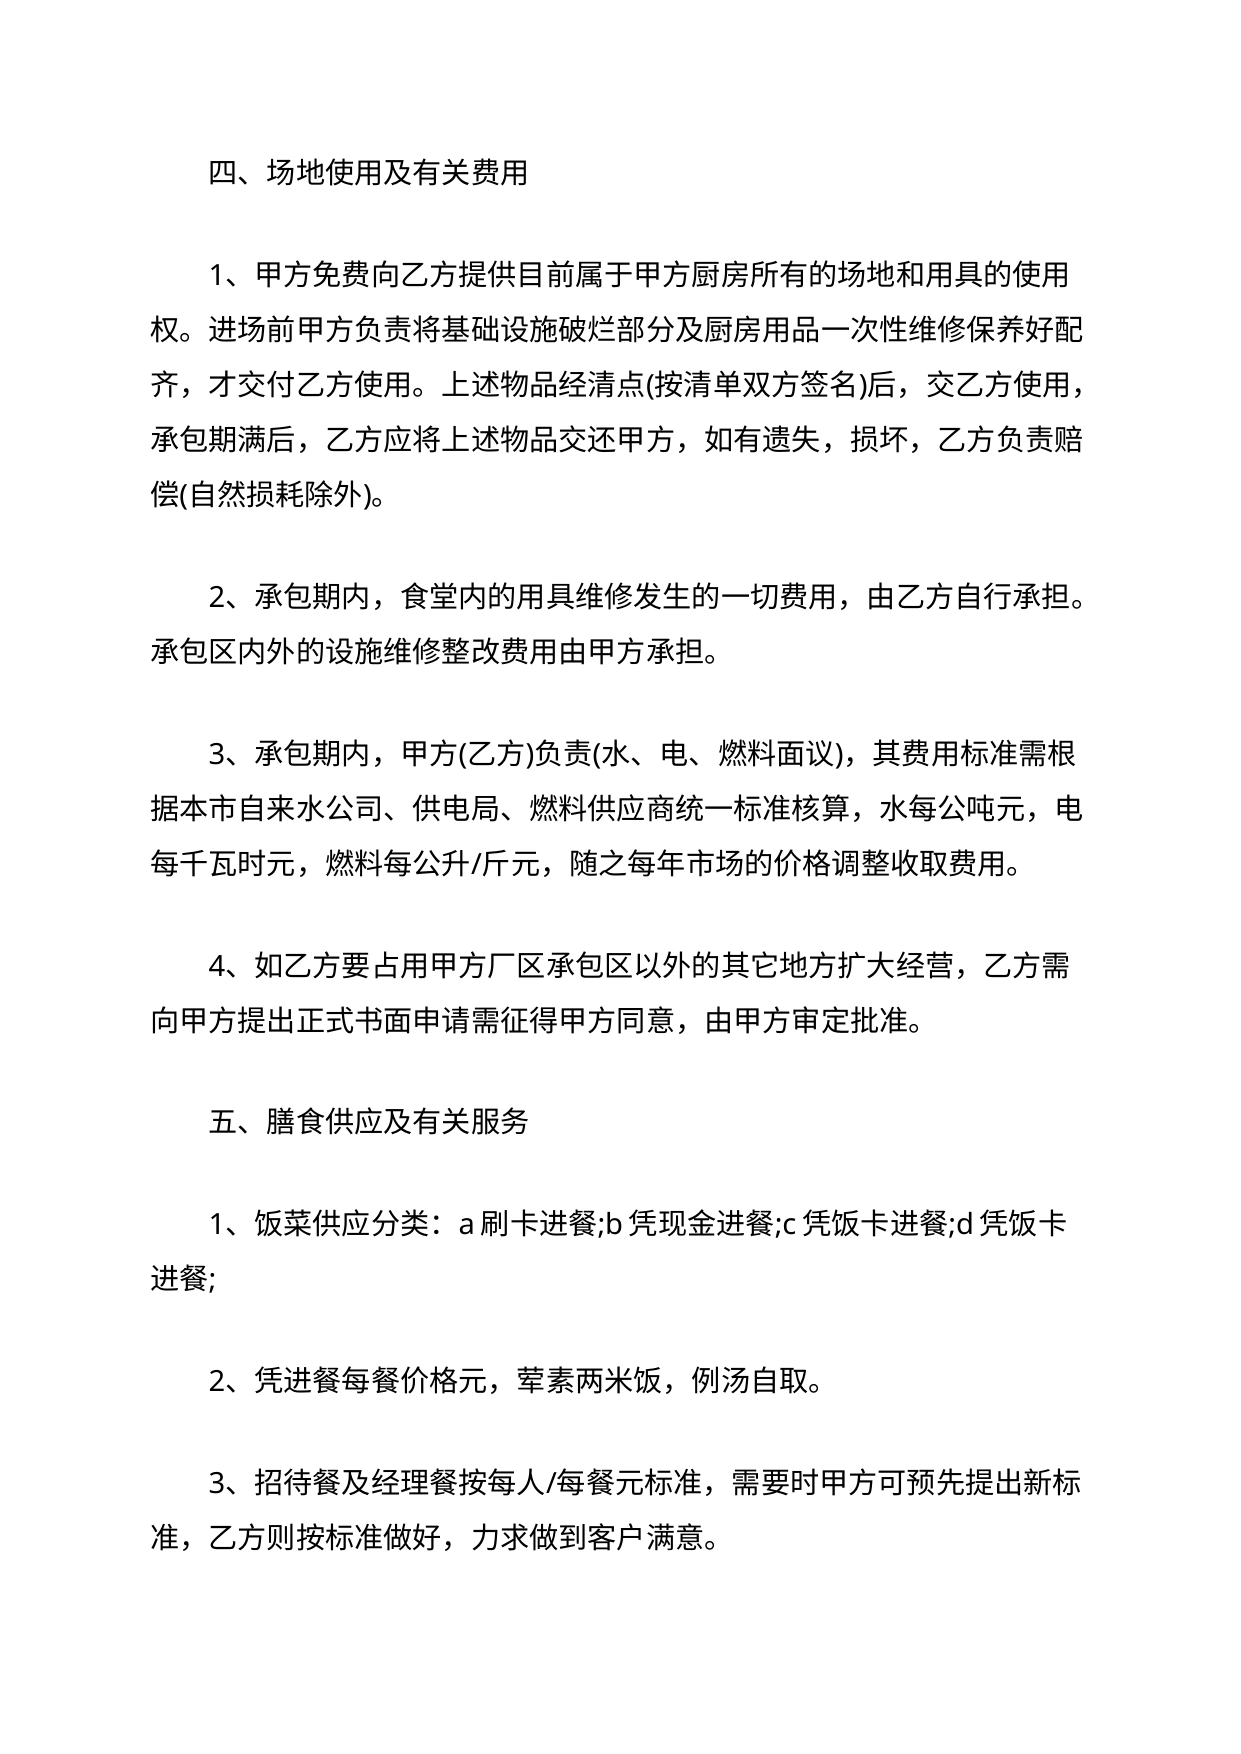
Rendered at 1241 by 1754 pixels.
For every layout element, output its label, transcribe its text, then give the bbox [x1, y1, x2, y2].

text 2、承包期内，食堂内的用具维修发生的一切费用，由乙方自行承担。承包区内外的设施维修整改费用由甲方承担。 [150, 573, 1090, 671]
text 2、凭进餐每餐价格元，荤素两米饭，例汤自取。 [150, 1358, 1090, 1400]
text 4、如乙方要占用甲方厂区承包区以外的其它地方扩大经营，乙方需向甲方提出正式书面申请需征得甲方同意，由甲方审定批准。 [150, 942, 1090, 1039]
text 3、承包期内，甲方(乙方)负责(水、电、燃料面议)，其费用标准需根据本市自来水公司、供电局、燃料供应商统一标准核算，水每公吨元，电每千瓦时元，燃料每公升/斤元，随之每年市场的价格调整收取费用。 [150, 730, 1090, 883]
text 1、甲方免费向乙方提供目前属于甲方厨房所有的场地和用具的使用权。进场前甲方负责将基础设施破烂部分及厨房用品一次性维修保养好配齐，才交付乙方使用。上述物品经清点(按清单双方签名)后，交乙方使用，承包期满后，乙方应将上述物品交还甲方，如有遗失，损坏，乙方负责赔偿(自然损耗除外)。 [150, 252, 1090, 514]
text 3、招待餐及经理餐按每人/每餐元标准，需要时甲方可预先提出新标准，乙方则按标准做好，力求做到客户满意。 [150, 1460, 1090, 1557]
text 四、场地使用及有关费用 [150, 150, 1090, 192]
text 五、膳食供应及有关服务 [150, 1099, 1090, 1141]
text 1、饭菜供应分类：a刷卡进餐;b凭现金进餐;c凭饭卡进餐;d凭饭卡进餐; [150, 1201, 1090, 1298]
